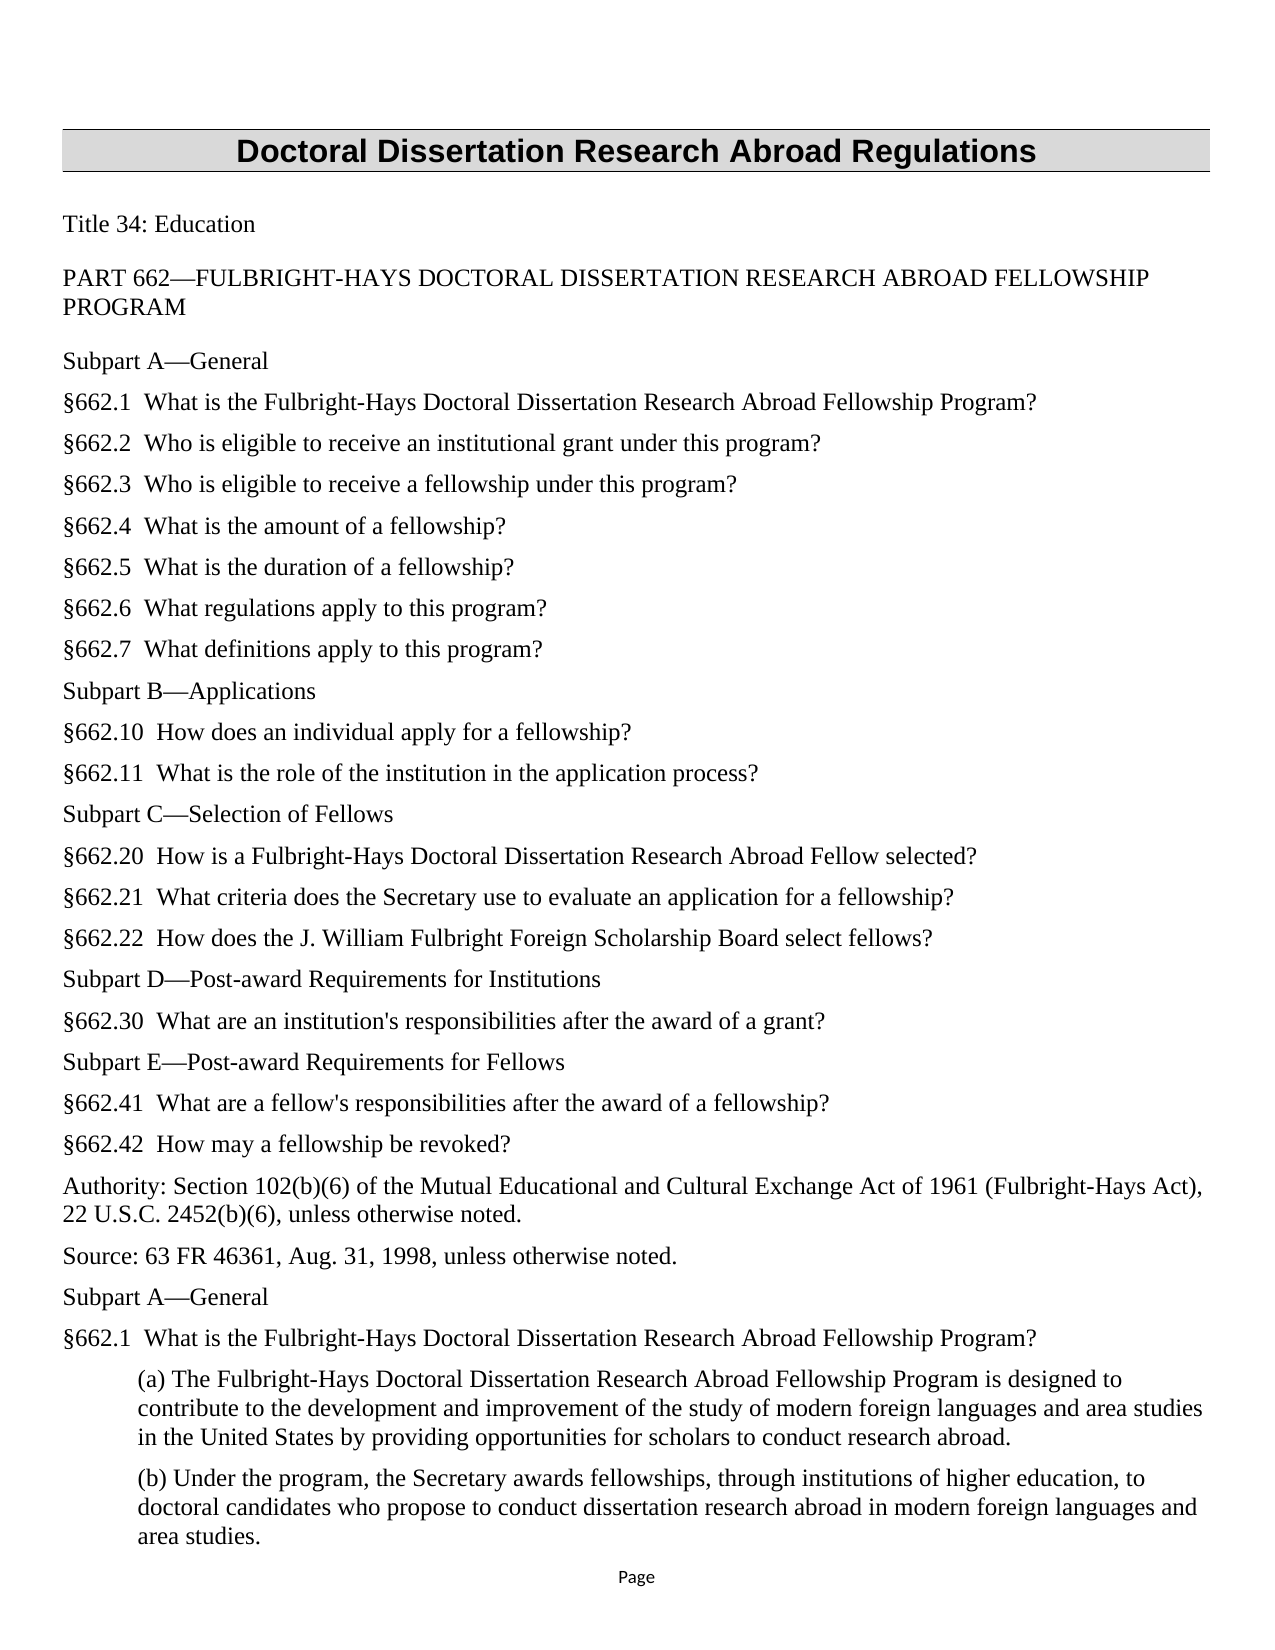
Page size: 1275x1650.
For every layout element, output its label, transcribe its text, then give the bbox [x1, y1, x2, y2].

text §662.42 How may a fellowship be revoked? [62, 1129, 1210, 1158]
text §662.5 What is the duration of a fellowship? [62, 552, 1210, 581]
text §662.41 What are a fellow's responsibilities after the award of a fellowship? [62, 1088, 1210, 1117]
text §662.20 How is a Fulbright-Hays Doctoral Dissertation Research Abroad Fellow selected? [62, 841, 1210, 869]
text (b) Under the program, the Secretary awards fellowships, through institutions of higher education, to doctoral candidates who propose to conduct dissertation research abroad in modern foreign languages and area studies. [137, 1463, 1210, 1549]
text §662.10 How does an individual apply for a fellowship? [62, 717, 1210, 746]
text Subpart E—Post-award Requirements for Fellows [62, 1047, 1210, 1076]
text Subpart D—Post-award Requirements for Institutions [62, 964, 1210, 993]
text PART 662—FULBRIGHT-HAYS DOCTORAL DISSERTATION RESEARCH ABROAD FELLOWSHIP PROGRAM [62, 263, 1210, 321]
text Subpart C—Selection of Fellows [62, 799, 1210, 828]
text §662.1 What is the Fulbright-Hays Doctoral Dissertation Research Abroad Fellowship Program? [62, 387, 1210, 416]
text §662.11 What is the role of the institution in the application process? [62, 758, 1210, 787]
text Authority: Section 102(b)(6) of the Mutual Educational and Cultural Exchange Act of 1961 (Fulbright-Hays Act), 22 U.S.C. 2452(b)(6), unless otherwise noted. [62, 1171, 1210, 1228]
text §662.1 What is the Fulbright-Hays Doctoral Dissertation Research Abroad Fellowship Program? [62, 1323, 1210, 1352]
text §662.30 What are an institution's responsibilities after the award of a grant? [62, 1006, 1210, 1034]
text §662.7 What definitions apply to this program? [62, 634, 1210, 663]
subtitle Subpart A—General [62, 1282, 1210, 1311]
text §662.3 Who is eligible to receive a fellowship under this program? [62, 469, 1210, 498]
text §662.2 Who is eligible to receive an institutional grant under this program? [62, 428, 1210, 457]
subtitle Doctoral Dissertation Research Abroad Regulations [62, 130, 1210, 172]
text §662.22 How does the J. William Fulbright Foreign Scholarship Board select fellows? [62, 923, 1210, 952]
text (a) The Fulbright-Hays Doctoral Dissertation Research Abroad Fellowship Program is designed to contribute to the development and improvement of the study of modern foreign languages and area studies in the United States by providing opportunities for scholars to conduct research abroad. [137, 1364, 1210, 1451]
text §662.21 What criteria does the Secretary use to evaluate an application for a fellowship? [62, 882, 1210, 911]
text §662.4 What is the amount of a fellowship? [62, 511, 1210, 539]
text Subpart A—General [62, 346, 1210, 374]
text Source: 63 FR 46361, Aug. 31, 1998, unless otherwise noted. [62, 1241, 1210, 1269]
text §662.6 What regulations apply to this program? [62, 593, 1210, 622]
text Subpart B—Applications [62, 676, 1210, 704]
text Title 34: Education [62, 209, 1210, 238]
